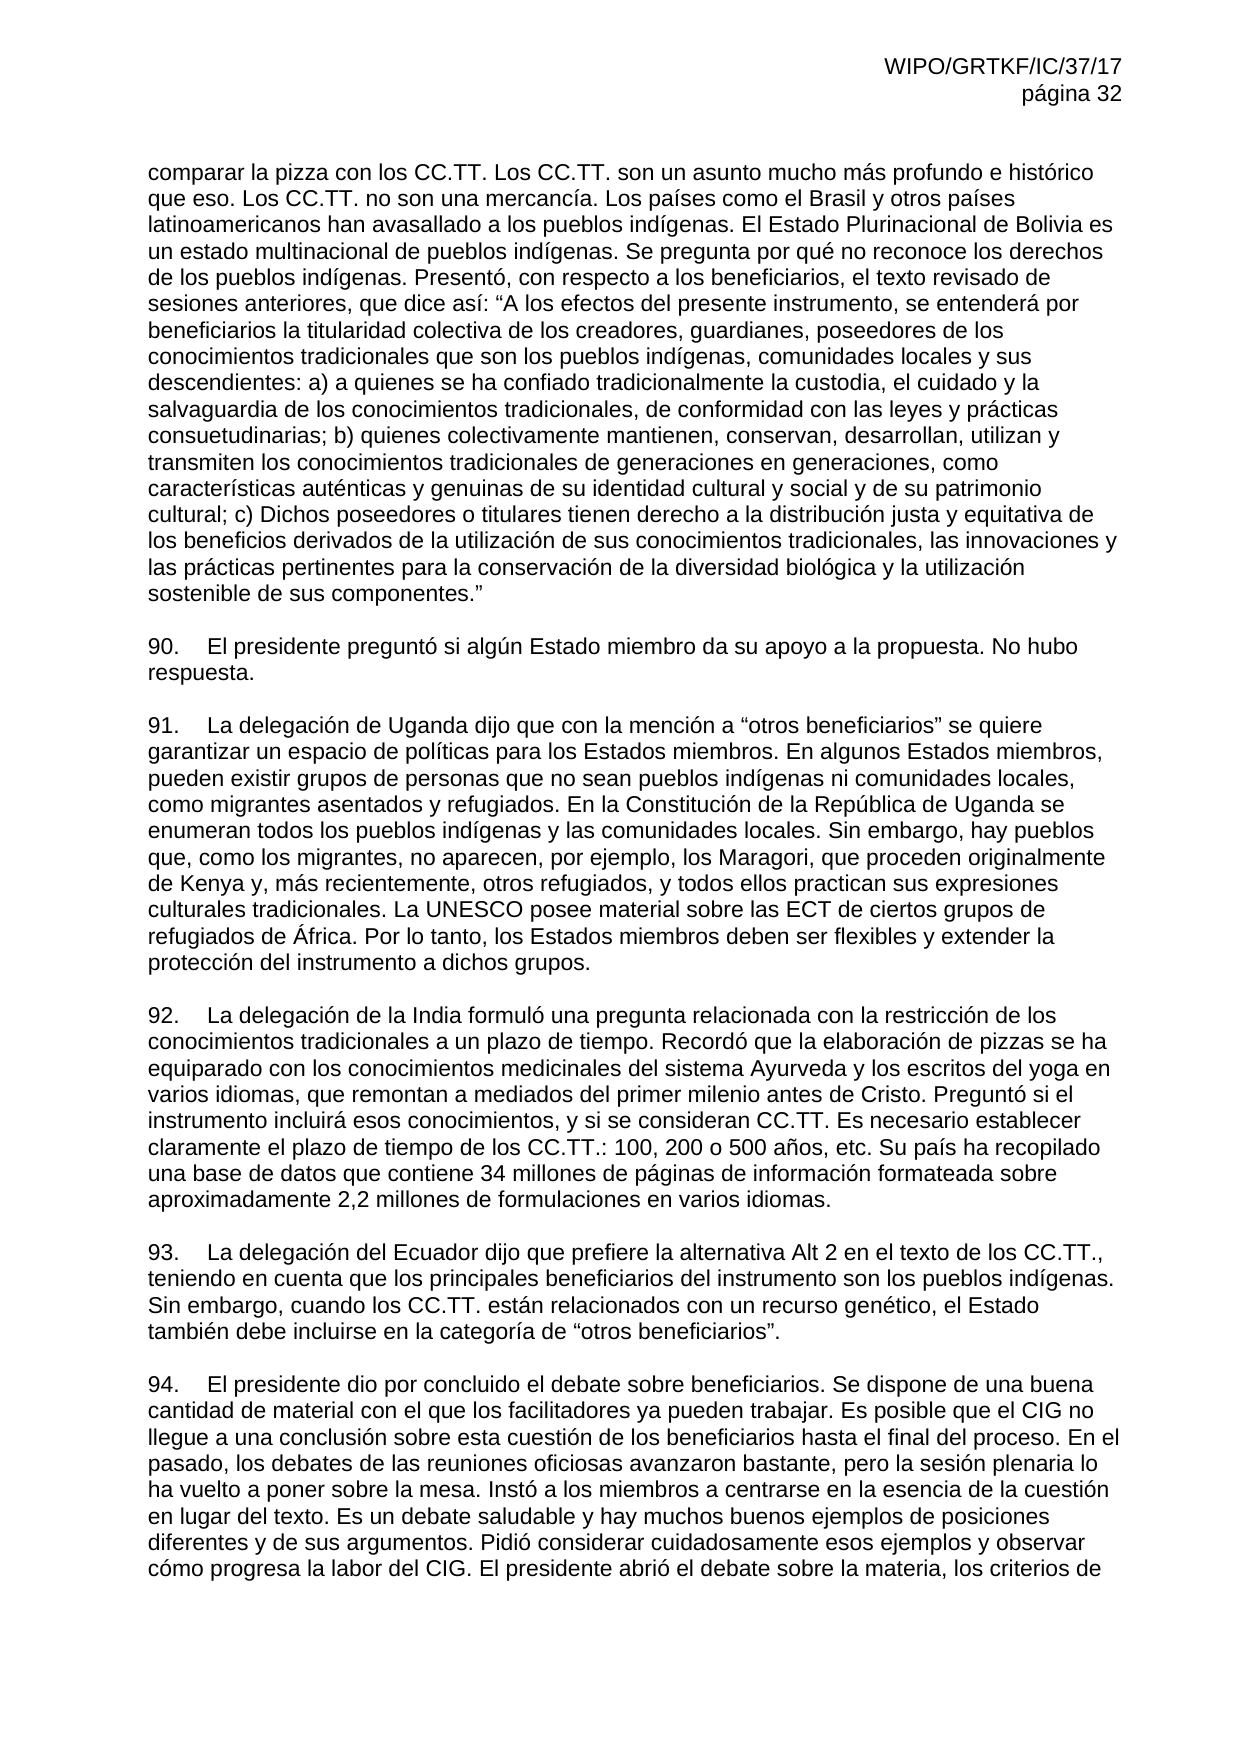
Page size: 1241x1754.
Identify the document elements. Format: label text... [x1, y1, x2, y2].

list La delegación de la India formuló una pregunta relacionada con la restricción de los conocimientos tradicionales a un plazo de tiempo. Recordó que la elaboración de pizzas se ha equiparado con los conocimientos medicinales del sistema Ayurveda y los escritos del yoga en varios idiomas, que remontan a mediados del primer milenio antes de Cristo. Preguntó si el instrumento incluirá esos conocimientos, y si se consideran CC.TT. Es necesario establecer claramente el plazo de tiempo de los CC.TT.: 100, 200 o 500 años, etc. Su país ha recopilado una base de datos que contiene 34 millones de páginas de información formateada sobre aproximadamente 2,2 millones de formulaciones en varios idiomas. [148, 1002, 1122, 1213]
list La delegación de Uganda dijo que con la mención a “otros beneficiarios” se quiere garantizar un espacio de políticas para los Estados miembros. En algunos Estados miembros, pueden existir grupos de personas que no sean pueblos indígenas ni comunidades locales, como migrantes asentados y refugiados. En la Constitución de la República de Uganda se enumeran todos los pueblos indígenas y las comunidades locales. Sin embargo, hay pueblos que, como los migrantes, no aparecen, por ejemplo, los Maragori, que proceden originalmente de Kenya y, más recientemente, otros refugiados, y todos ellos practican sus expresiones culturales tradicionales. La UNESCO posee material sobre las ECT de ciertos grupos de refugiados de África. Por lo tanto, los Estados miembros deben ser flexibles y extender la protección del instrumento a dichos grupos. [148, 712, 1122, 976]
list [148, 158, 1122, 607]
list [148, 1371, 1122, 1582]
list El presidente preguntó si algún Estado miembro da su apoyo a la propuesta. No hubo respuesta. [148, 633, 1122, 686]
list La delegación del Ecuador dijo que prefiere la alternativa Alt 2 en el texto de los CC.TT., teniendo en cuenta que los principales beneficiarios del instrumento son los pueblos indígenas. Sin embargo, cuando los CC.TT. están relacionados con un recurso genético, el Estado también debe incluirse en la categoría de “otros beneficiarios”. [148, 1239, 1122, 1344]
